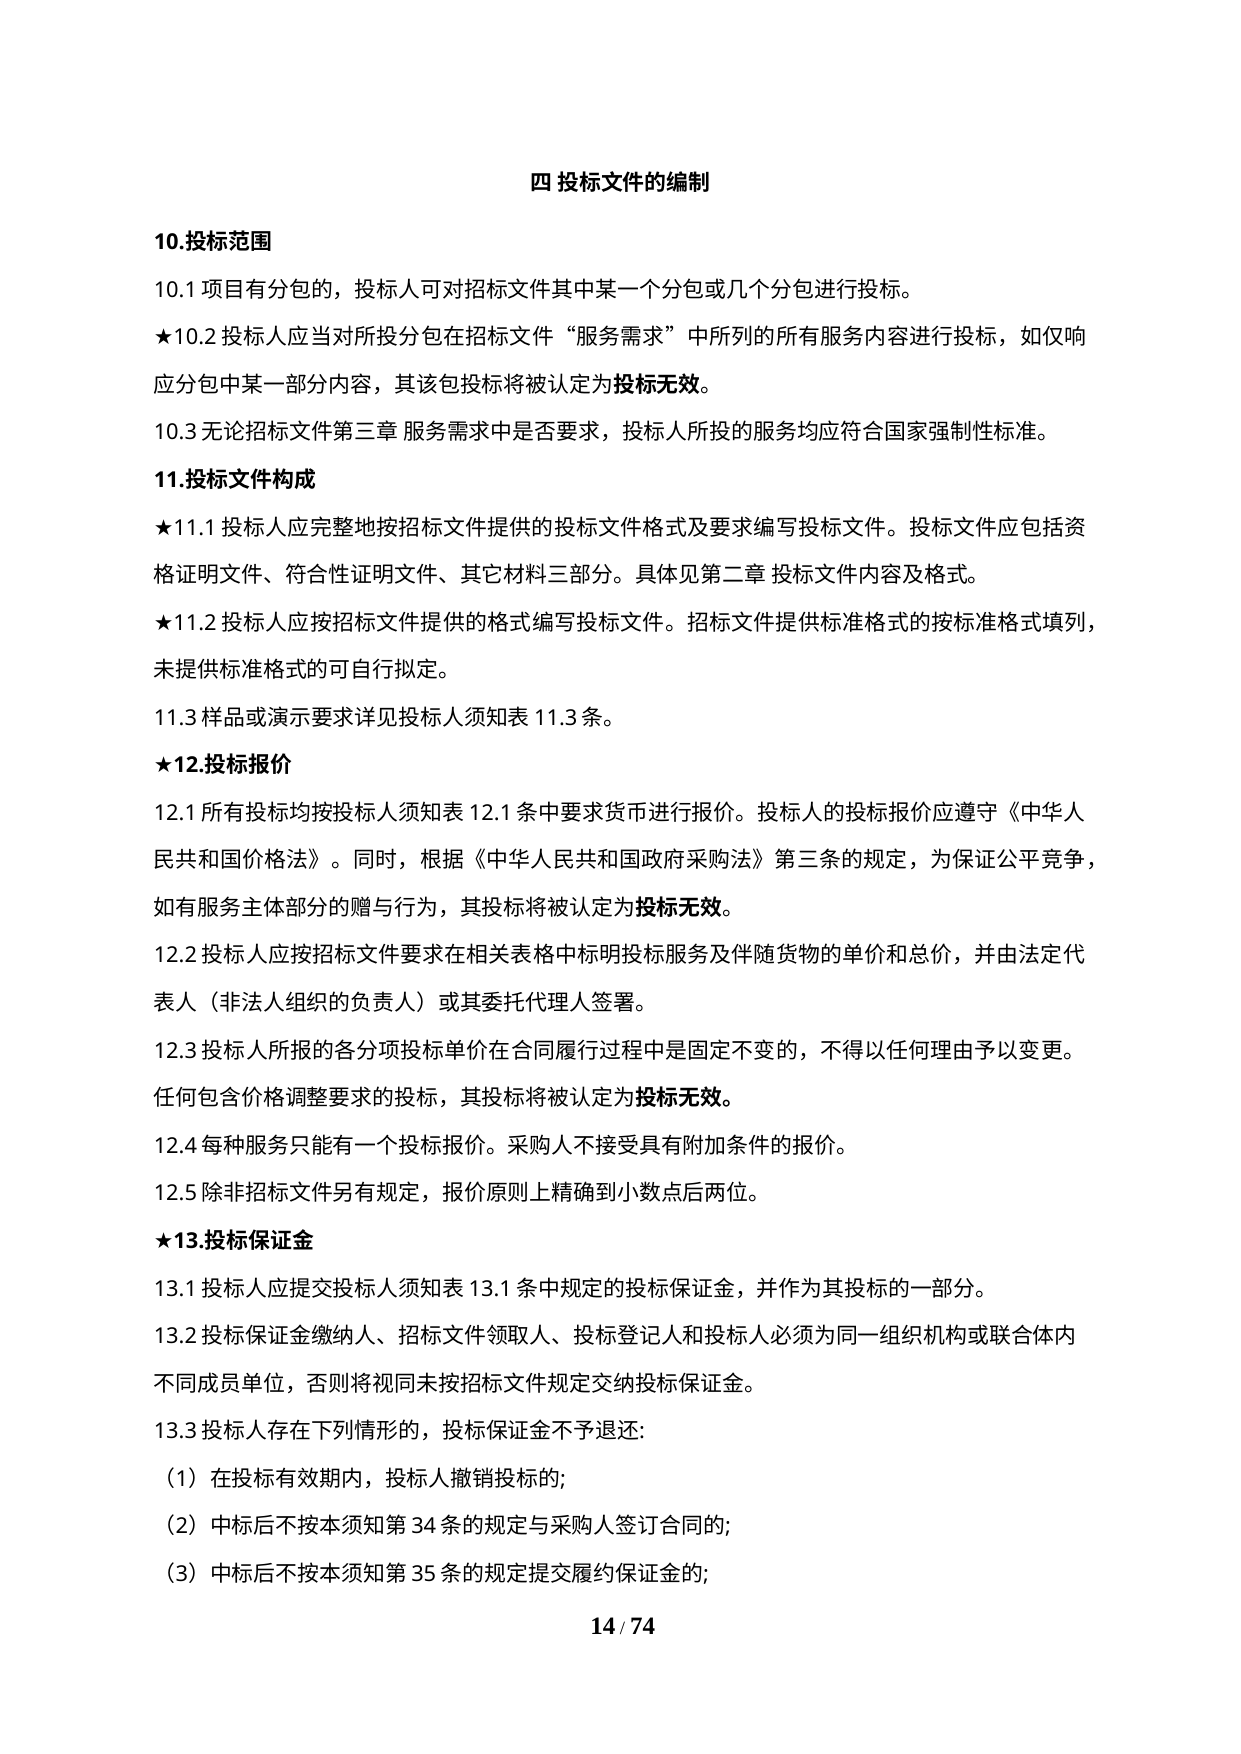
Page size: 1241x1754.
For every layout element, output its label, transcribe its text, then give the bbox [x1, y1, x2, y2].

text 12.4每种服务只能有一个投标报价。采购人不接受具有附加条件的报价。 [153, 1128, 1087, 1159]
text ★13.投标保证金 [153, 1223, 1087, 1255]
text （1）在投标有效期内，投标人撤销投标的; [153, 1461, 1087, 1493]
text ★11.1投标人应完整地按招标文件提供的投标文件格式及要求编写投标文件。投标文件应包括资格证明文件、符合性证明文件、其它材料三部分。具体见第二章 投标文件内容及格式。 [153, 509, 1087, 589]
text 13.1投标人应提交投标人须知表13.1条中规定的投标保证金，并作为其投标的一部分。 [153, 1271, 1087, 1302]
text 11.投标文件构成 [153, 462, 1087, 494]
text 10.1项目有分包的，投标人可对招标文件其中某一个分包或几个分包进行投标。 [153, 272, 1087, 303]
text ★10.2投标人应当对所投分包在招标文件“服务需求”中所列的所有服务内容进行投标，如仅响应分包中某一部分内容，其该包投标将被认定为投标无效。 [153, 319, 1087, 398]
text 13.3投标人存在下列情形的，投标保证金不予退还: [153, 1413, 1087, 1445]
text 11.3样品或演示要求详见投标人须知表11.3条。 [153, 700, 1087, 731]
text 10.3无论招标文件第三章 服务需求中是否要求，投标人所投的服务均应符合国家强制性标准。 [153, 414, 1087, 446]
text （3）中标后不按本须知第35条的规定提交履约保证金的; [153, 1556, 1087, 1588]
text 12.2投标人应按招标文件要求在相关表格中标明投标服务及伴随货物的单价和总价，并由法定代表人（非法人组织的负责人）或其委托代理人签署。 [153, 937, 1087, 1017]
subtitle 四 投标文件的编制 [153, 153, 1087, 197]
text （2）中标后不按本须知第34条的规定与采购人签订合同的; [153, 1508, 1087, 1540]
text 13.2投标保证金缴纳人、招标文件领取人、投标登记人和投标人必须为同一组织机构或联合体内不同成员单位，否则将视同未按招标文件规定交纳投标保证金。 [153, 1318, 1087, 1397]
text 10.投标范围 [153, 224, 1087, 256]
text 12.5除非招标文件另有规定，报价原则上精确到小数点后两位。 [153, 1175, 1087, 1207]
text 12.1所有投标均按投标人须知表12.1条中要求货币进行报价。投标人的投标报价应遵守《中华人民共和国价格法》。同时，根据《中华人民共和国政府采购法》第三条的规定，为保证公平竞争，如有服务主体部分的赠与行为，其投标将被认定为投标无效。 [153, 795, 1087, 922]
text ★12.投标报价 [153, 747, 1087, 779]
text ★11.2投标人应按招标文件提供的格式编写投标文件。招标文件提供标准格式的按标准格式填列，未提供标准格式的可自行拟定。 [153, 604, 1087, 684]
text 12.3投标人所报的各分项投标单价在合同履行过程中是固定不变的，不得以任何理由予以变更。任何包含价格调整要求的投标，其投标将被认定为投标无效。 [153, 1033, 1087, 1112]
